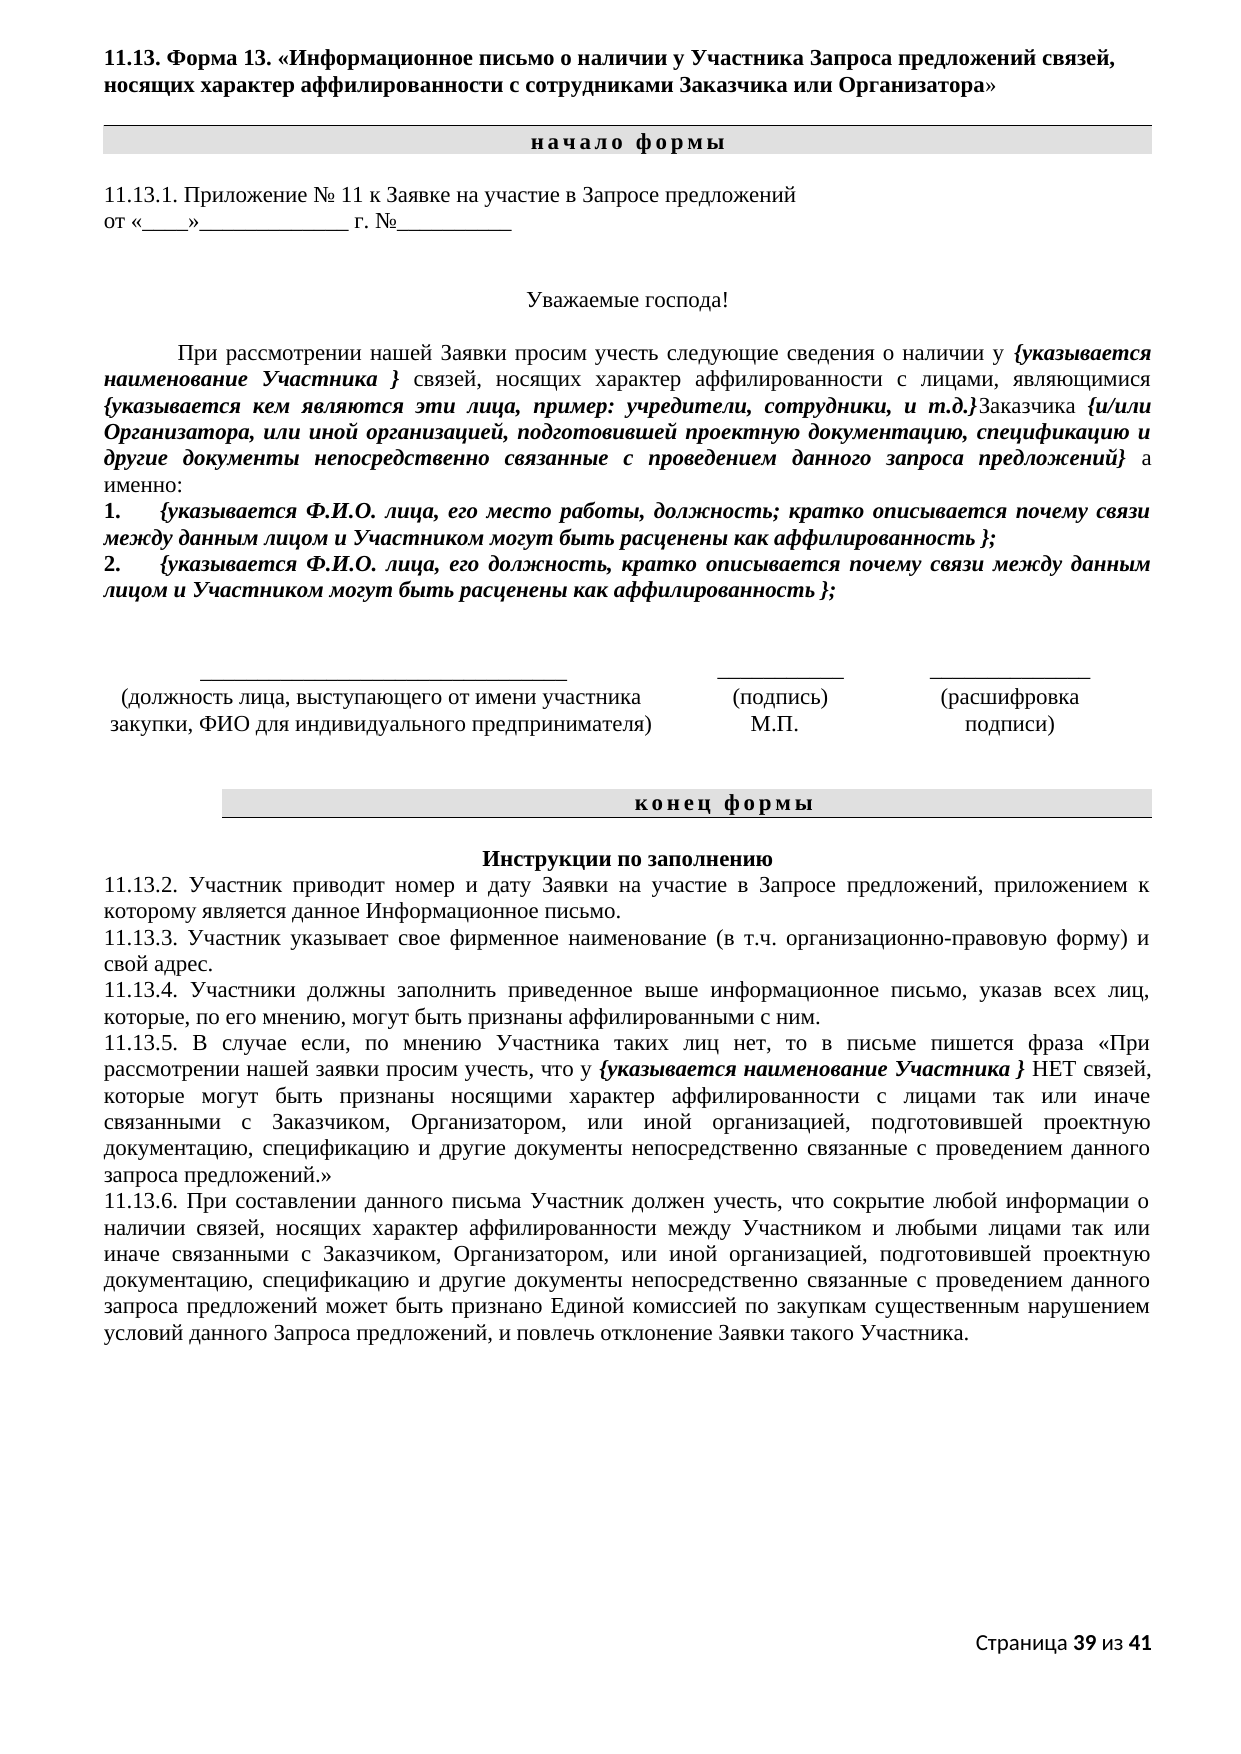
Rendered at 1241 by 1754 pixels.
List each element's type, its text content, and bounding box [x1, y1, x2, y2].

text конец формы [222, 789, 1152, 817]
text Уважаемые господа! [103, 286, 1152, 313]
table_cell (расшифровка подписи) [890, 683, 1129, 736]
text При рассмотрении нашей Заявки просим учесть следующие сведения о наличии у {указывается наименование Участника } связей, носящих характер аффилированности с лицами, являющимися {указывается кем являются эти лица, пример: учредители, сотрудники, и т.д.}Заказчика {и/или Организатора, или иной организацией, подготовившей проектную документацию, спецификацию и другие документы непосредственно связанные с проведением данного запроса предложений} а именно: [103, 339, 1152, 497]
table_header ________________________________ [92, 629, 671, 683]
text 11.13.2. Участник приводит номер и дату Заявки на участие в Запросе предложений, приложением к которому является данное Информационное письмо. [103, 871, 1152, 924]
text 11.13.5. В случае если, по мнению Участника таких лиц нет, то в письме пишется фраза «При рассмотрении нашей заявки просим учесть, что у {указывается наименование Участника } НЕТ связей, которые могут быть признаны носящими характер аффилированности с лицами так или иначе связанными с Заказчиком, Организатором, или иной организацией, подготовившей проектную документацию, спецификацию и другие документы непосредственно связанные с проведением данного запроса предложений.» [103, 1029, 1152, 1187]
table_cell (подпись) М.П. [671, 683, 890, 736]
text Инструкции по заполнению [103, 844, 1152, 871]
text начало формы [103, 126, 1152, 154]
table_header ___________ [671, 629, 890, 683]
table_header ______________ [890, 629, 1129, 683]
text 11.13.1. Приложение № 11 к Заявке на участие в Запросе предложений от «____»_____________ г. №__________ [103, 181, 1152, 234]
list {указывается Ф.И.О. лица, его должность, кратко описывается почему связи между данным лицом и Участником могут быть расценены как аффилированность }; [103, 550, 1152, 603]
list {указывается Ф.И.О. лица, его место работы, должность; кратко описывается почему связи между данным лицом и Участником могут быть расценены как аффилированность }; [103, 497, 1152, 550]
subtitle 11.13. Форма 13. «Информационное письмо о наличии у Участника Запроса предложений связей, носящих характер аффилированности с сотрудниками Заказчика или Организатора» [103, 44, 1152, 97]
table_cell (должность лица, выступающего от имени участника закупки, ФИО для индивидуального предпринимателя) [92, 683, 671, 736]
text 11.13.3. Участник указывает свое фирменное наименование (в т.ч. организационно-правовую форму) и свой адрес. [103, 924, 1152, 976]
text 11.13.6. При составлении данного письма Участник должен учесть, что сокрытие любой информации о наличии связей, носящих характер аффилированности между Участником и любыми лицами так или иначе связанными с Заказчиком, Организатором, или иной организацией, подготовившей проектную документацию, спецификацию и другие документы непосредственно связанные с проведением данного запроса предложений может быть признано Единой комиссией по закупкам существенным нарушением условий данного Запроса предложений, и повлечь отклонение Заявки такого Участника. [103, 1187, 1152, 1345]
text 11.13.4. Участники должны заполнить приведенное выше информационное письмо, указав всех лиц, которые, по его мнению, могут быть признаны аффилированными с ним. [103, 976, 1152, 1029]
